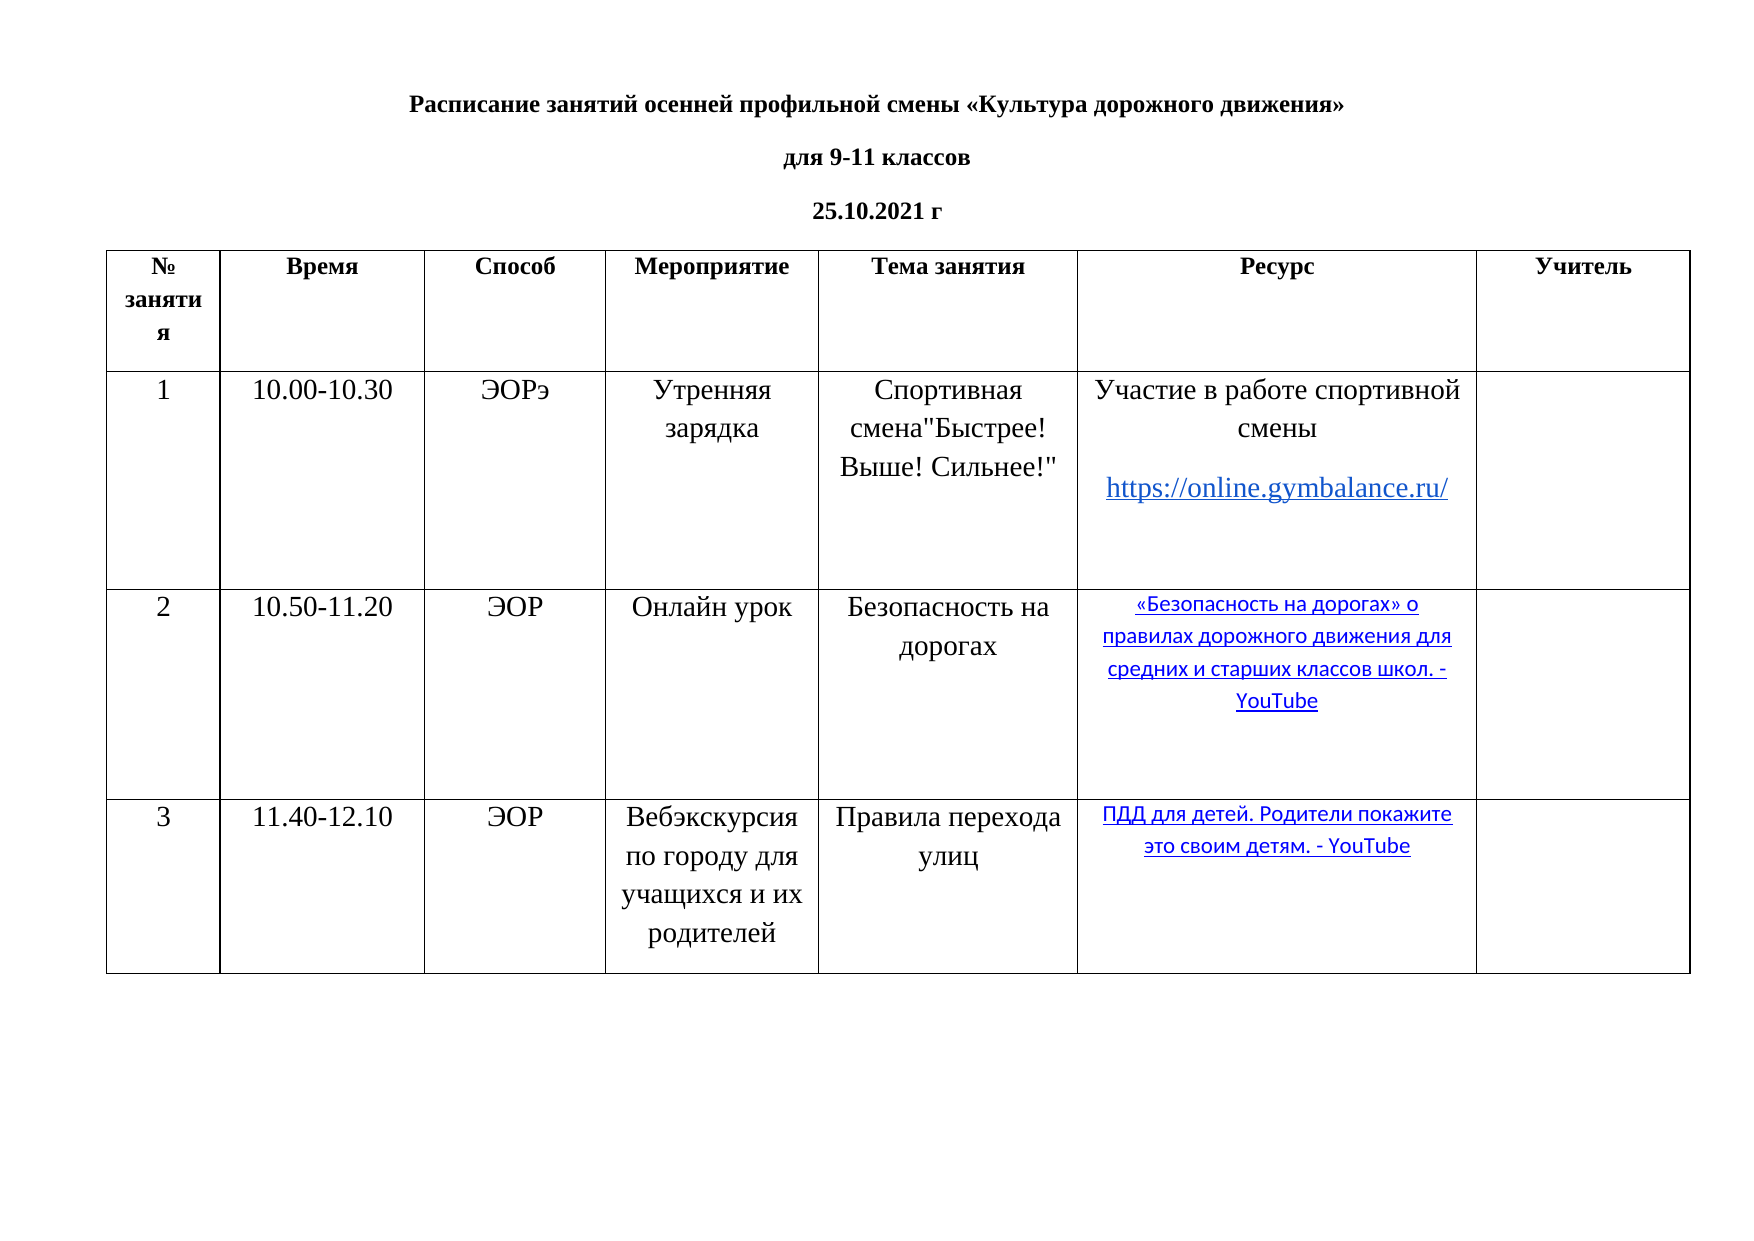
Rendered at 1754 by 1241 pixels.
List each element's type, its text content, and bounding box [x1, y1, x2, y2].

table_cell Спортивная смена"Быстрее! Выше! Сильнее!" [819, 372, 1077, 588]
table_header Ресурс [1078, 251, 1476, 371]
table_cell «Безопасность на дорогах» о правилах дорожного движения для средних и старших классов школ. - YouTube [1078, 590, 1476, 798]
table_cell Участие в работе спортивной смены https://online.gymbalance.ru/ [1078, 372, 1476, 588]
text Расписание занятий осенней профильной смены «Культура дорожного движения» [118, 89, 1636, 117]
table_header Мероприятие [606, 251, 818, 371]
text 25.10.2021 г [118, 196, 1636, 225]
table_header Способ [425, 251, 605, 371]
table_cell 10.00-10.30 [221, 372, 424, 588]
table_cell [1477, 372, 1689, 588]
table_cell Онлайн урок [606, 590, 818, 798]
table_cell Безопасность на дорогах [819, 590, 1077, 798]
table_cell ЭОР [425, 590, 605, 798]
table_cell 1 [107, 372, 219, 588]
table_cell ПДД для детей. Родители покажите это своим детям. - YouTube [1078, 800, 1476, 973]
table_cell 11.40-12.10 [221, 800, 424, 973]
table_cell 2 [107, 590, 219, 798]
table_cell Вебэкскурсия по городу для учащихся и их родителей [606, 800, 818, 973]
text для 9-11 классов [118, 142, 1636, 171]
table_header Тема занятия [819, 251, 1077, 371]
table_header № занятия [107, 251, 219, 371]
table_cell 10.50-11.20 [221, 590, 424, 798]
table_cell 3 [107, 800, 219, 973]
table_header Учитель [1477, 251, 1689, 371]
table_cell Правила перехода улиц [819, 800, 1077, 973]
table_cell [1477, 800, 1689, 973]
table_cell Утренняя зарядка [606, 372, 818, 588]
table_cell [1477, 590, 1689, 798]
table_header Время [221, 251, 424, 371]
table_cell ЭОР [425, 800, 605, 973]
table_cell ЭОРэ [425, 372, 605, 588]
